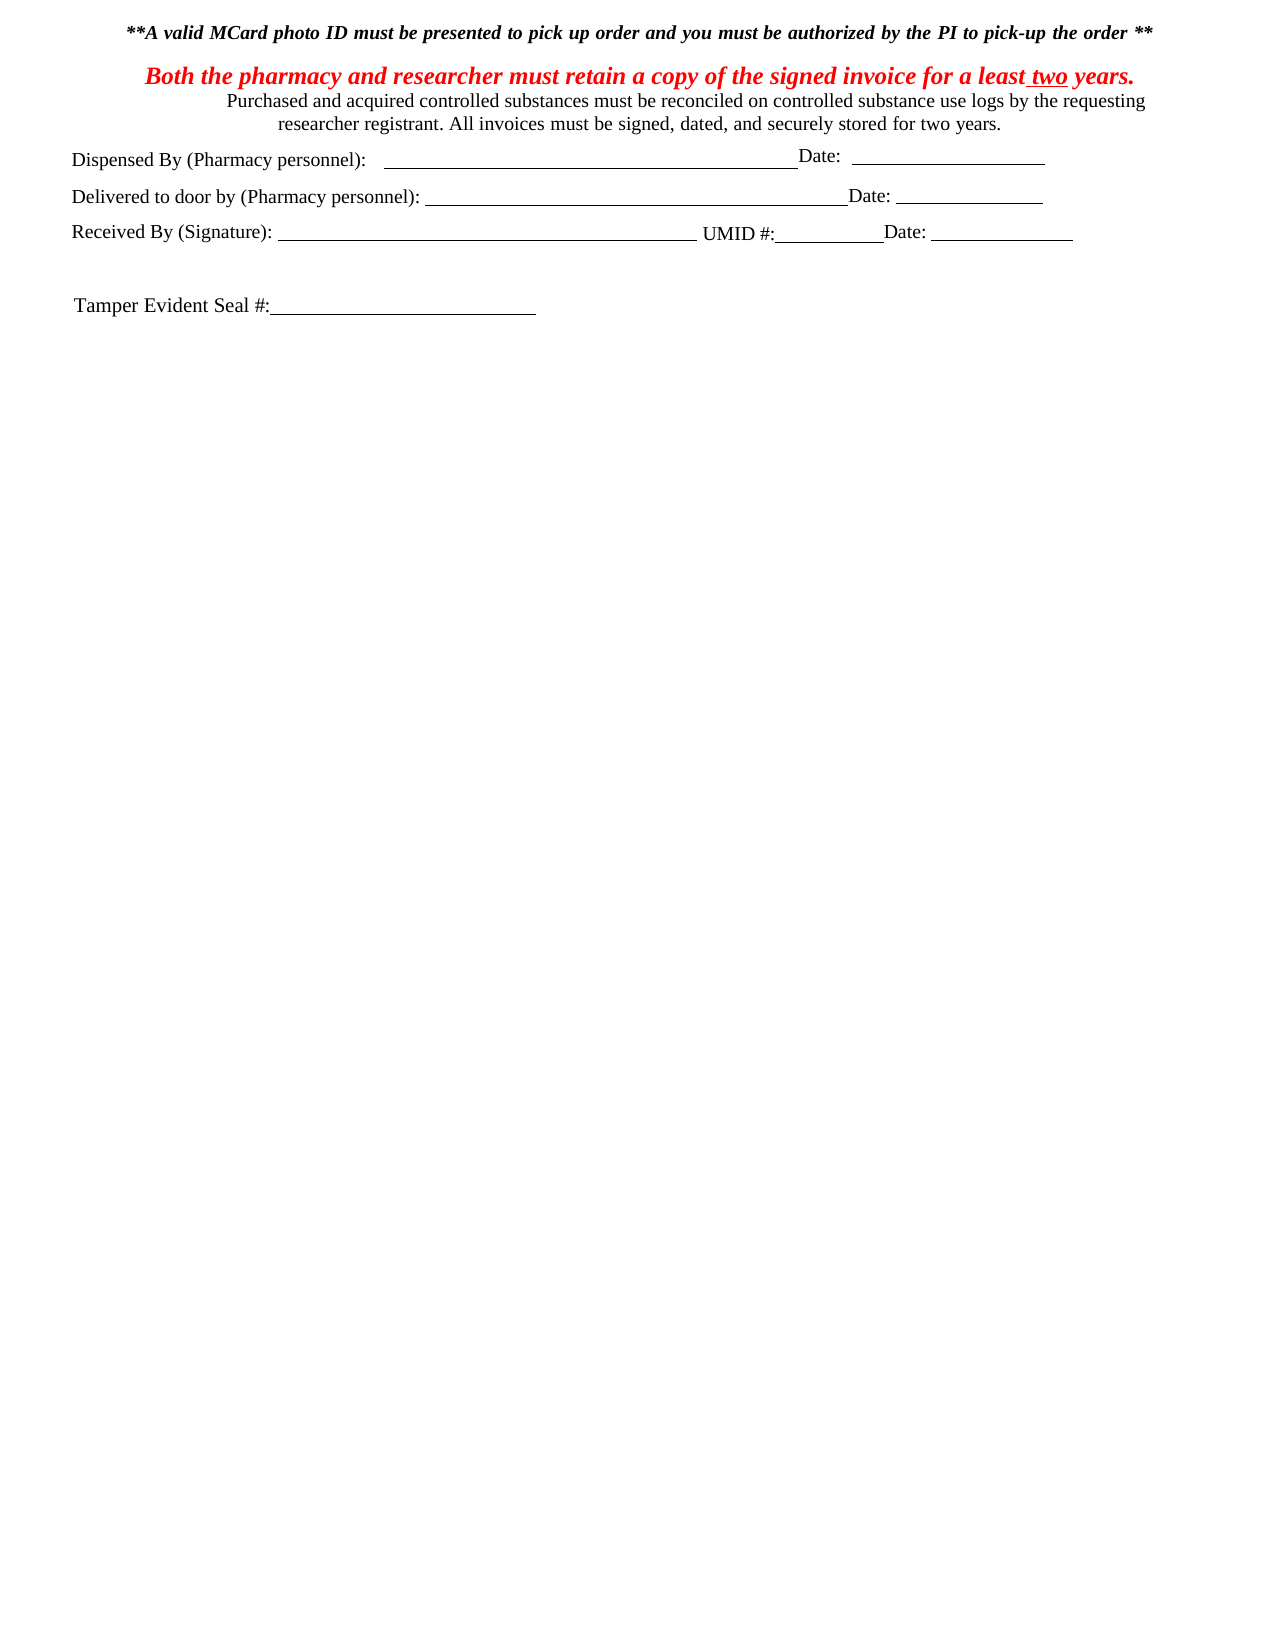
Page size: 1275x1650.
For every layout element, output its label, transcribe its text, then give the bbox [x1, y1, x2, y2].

text Purchased and acquired controlled substances must be reconciled on controlled substance use logs by the requesting [49, 89, 1230, 112]
text Both the pharmacy and researcher must retain a copy of the signed invoice for a least two years. [49, 61, 1230, 89]
text Dispensed By (Pharmacy personnel): Date: Delivered to door by (Pharmacy personnel): Date: Received By (Signature): UMID #: Date: [71, 144, 1073, 244]
text researcher registrant. All invoices must be signed, dated, and securely stored for two years. [49, 112, 1230, 135]
text Tamper Evident Seal #: [73, 293, 1252, 317]
text **A valid MCard photo ID must be presented to pick up order and you must be authorized by the PI to pick-up the order ** [81, 21, 1252, 44]
